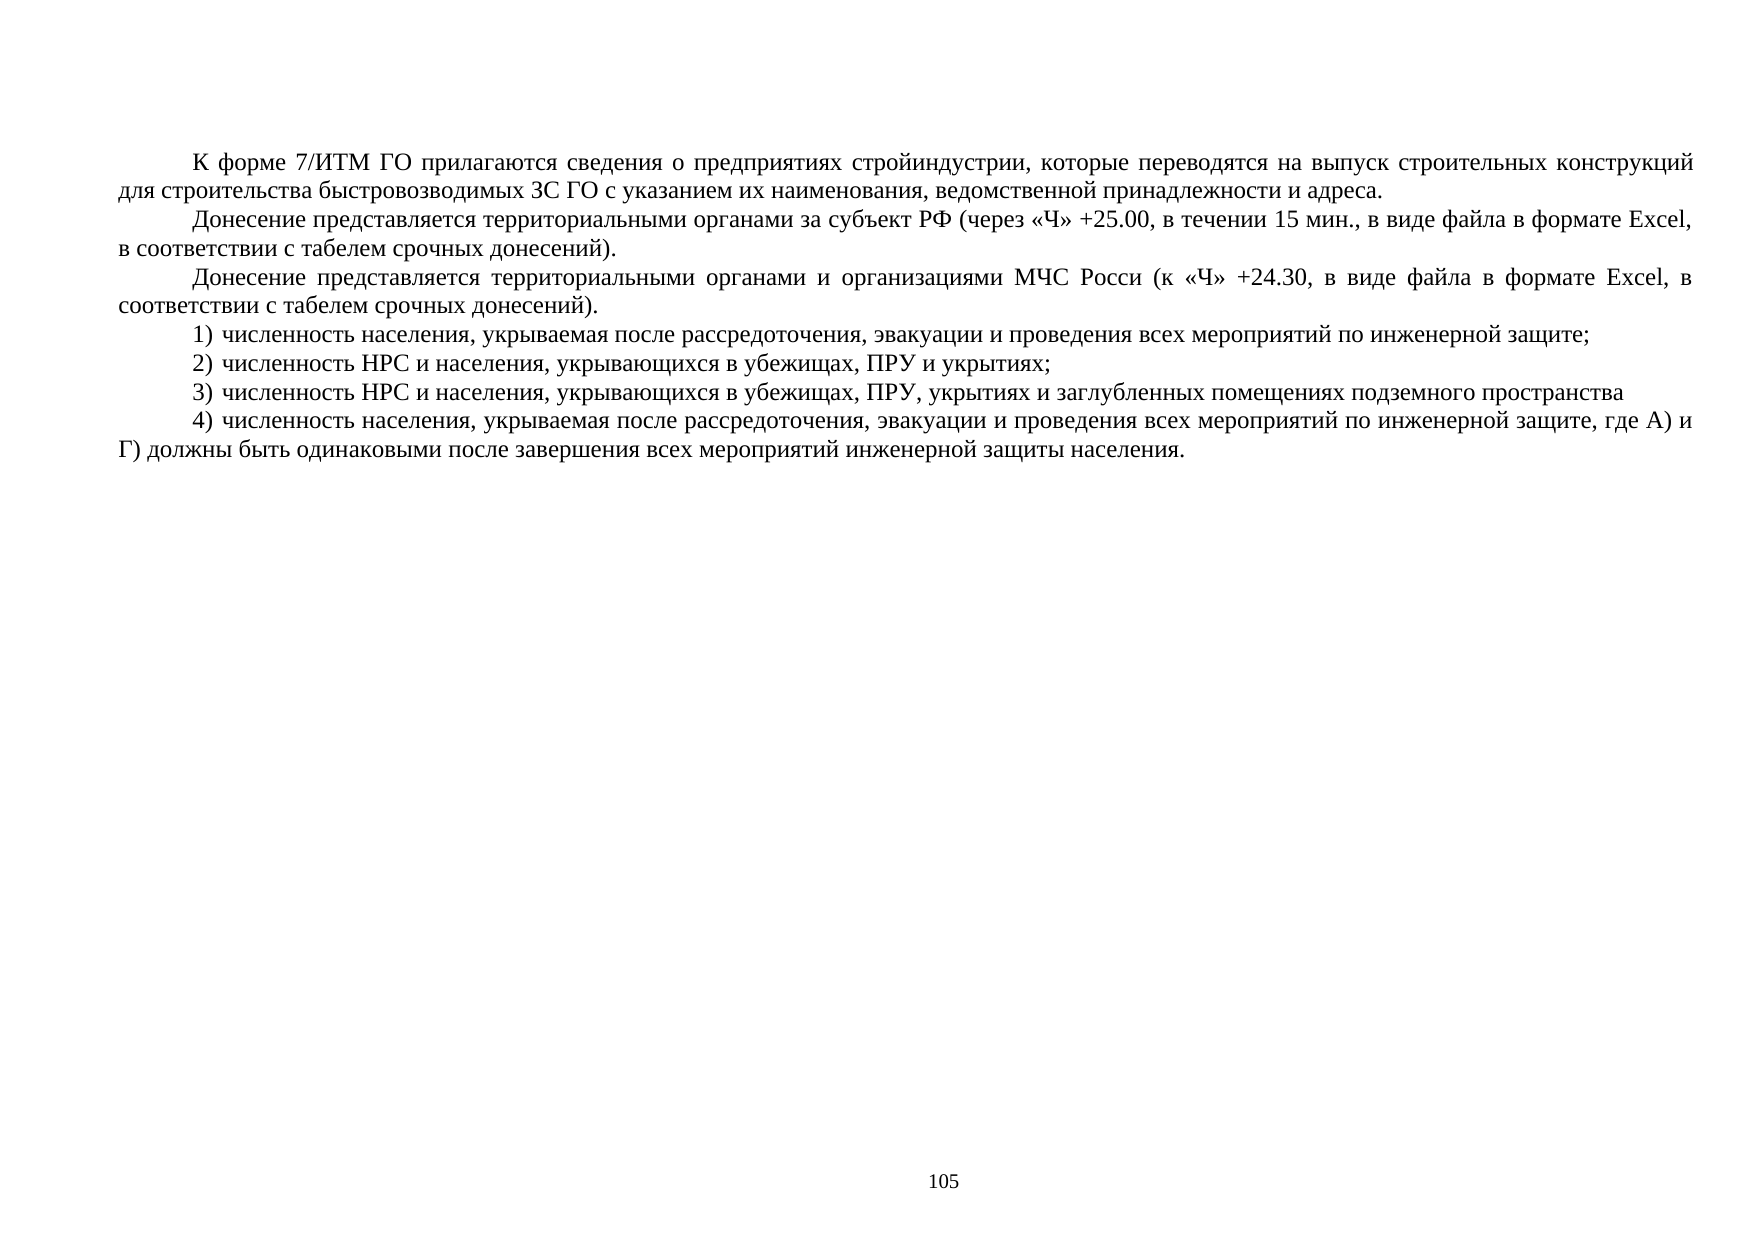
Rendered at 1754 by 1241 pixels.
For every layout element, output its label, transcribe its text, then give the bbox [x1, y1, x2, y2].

text Донесение представляется территориальными органами и организациями МЧС Росси (к «Ч» +24.30, в виде файла в формате Excel, в соответствии с табелем срочных донесений). [118, 262, 1695, 319]
text Донесение представляется территориальными органами за субъект РФ (через «Ч» +25.00, в течении 15 мин., в виде файла в формате Excel, в соответствии с табелем срочных донесений). [118, 204, 1695, 262]
list численность НРС и населения, укрывающихся в убежищах, ПРУ и укрытиях; [118, 348, 1695, 377]
list численность НРС и населения, укрывающихся в убежищах, ПРУ, укрытиях и заглубленных помещениях подземного пространства [118, 377, 1695, 406]
list численность населения, укрываемая после рассредоточения, эвакуации и проведения всех мероприятий по инженерной защите; [118, 319, 1695, 348]
text К форме 7/ИТМ ГО прилагаются сведения о предприятиях стройиндустрии, которые переводятся на выпуск строительных конструкций для строительства быстровозводимых ЗС ГО с указанием их наименования, ведомственной принадлежности и адреса. [118, 147, 1695, 204]
list численность населения, укрываемая после рассредоточения, эвакуации и проведения всех мероприятий по инженерной защите, где А) и Г) должны быть одинаковыми после завершения всех мероприятий инженерной защиты населения. [118, 406, 1695, 463]
